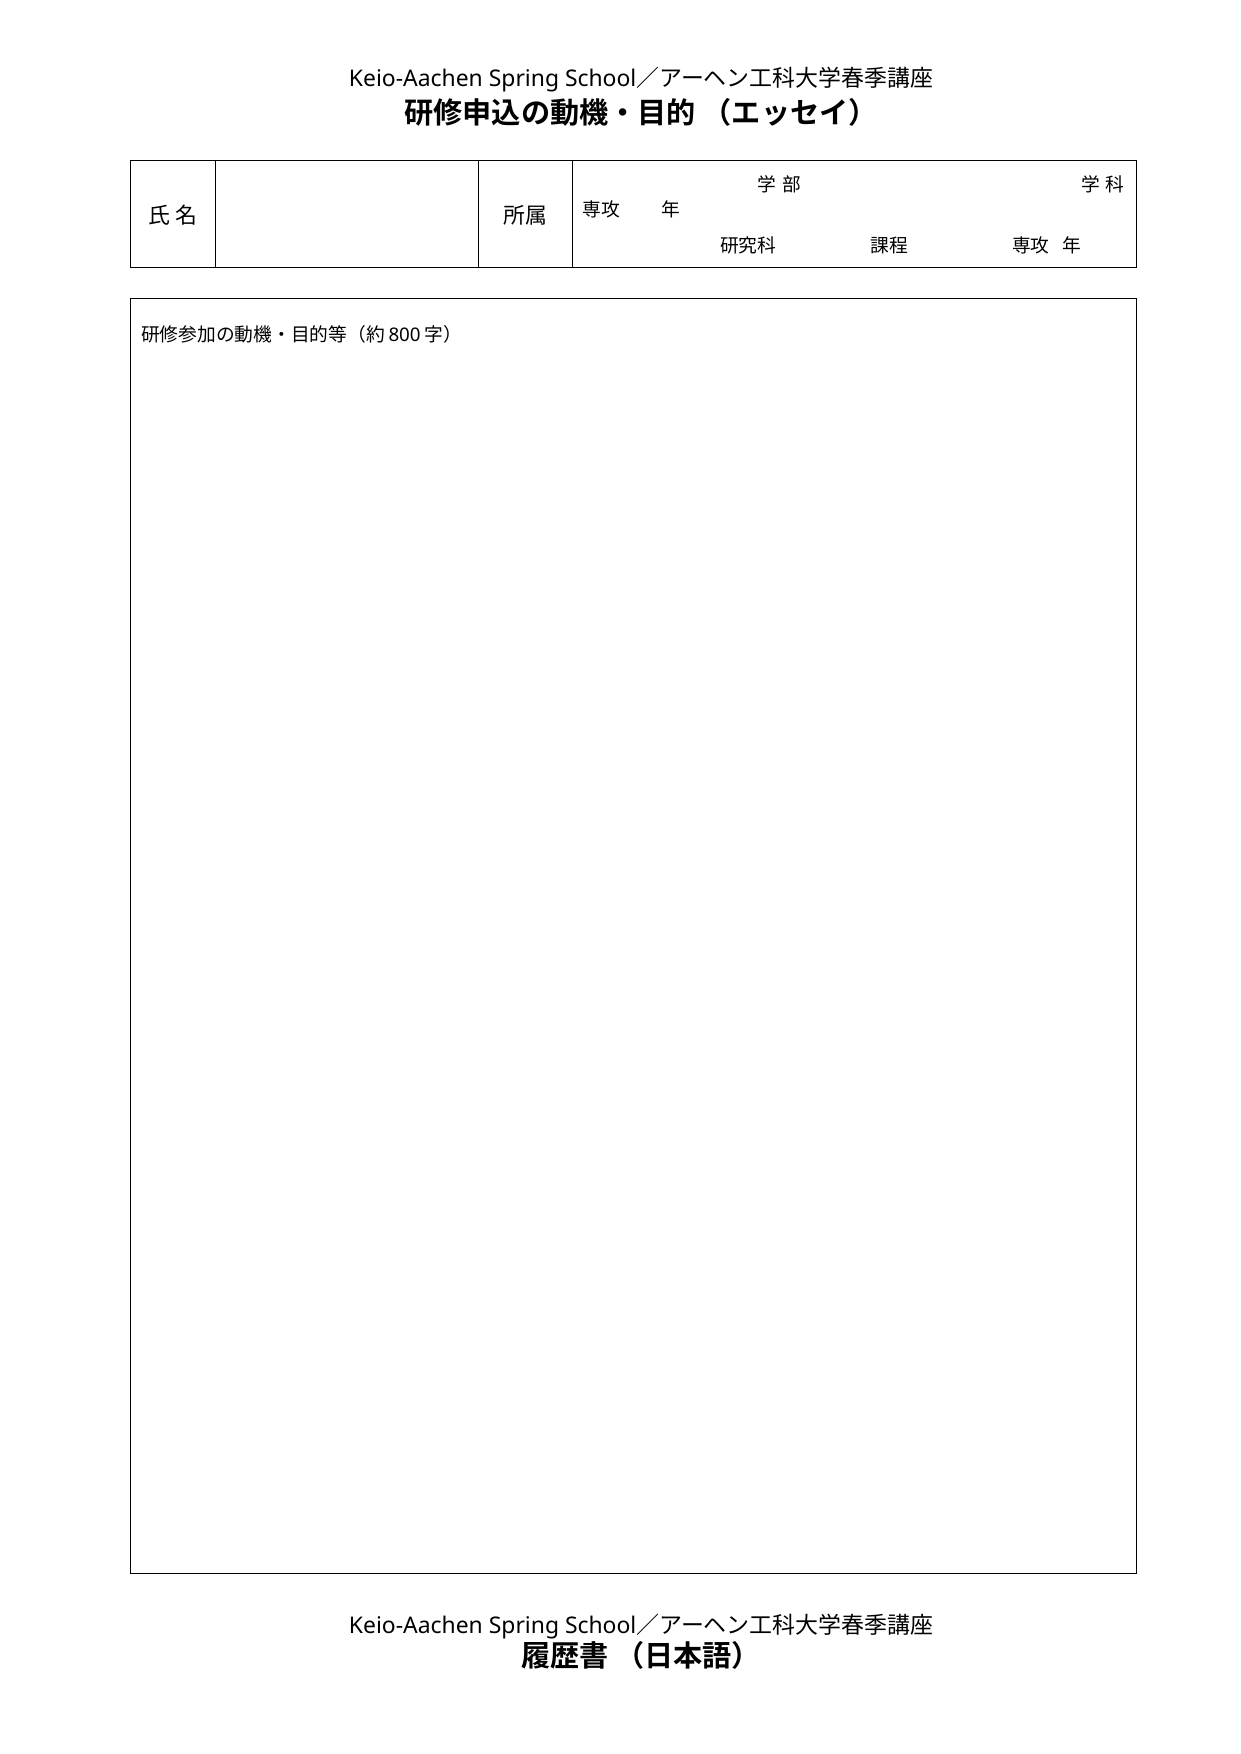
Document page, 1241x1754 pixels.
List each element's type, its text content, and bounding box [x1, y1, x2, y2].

table_header 研修参加の動機・目的等（約800字） [131, 299, 1136, 1572]
table_header 所属 [479, 161, 572, 267]
text Keio-Aachen Spring School／アーヘン工科大学春季講座 履歴書 （日本語） [130, 1607, 1152, 1673]
table_header [216, 161, 478, 267]
text Keio-Aachen Spring School／アーヘン工科大学春季講座 [130, 60, 1152, 93]
text 研修申込の動機・目的 （エッセイ） [130, 93, 1152, 131]
table_header 学部 学科 専攻 年 研究科 課程 専攻 年 [573, 161, 1136, 267]
table_header 氏 名 [131, 161, 215, 267]
